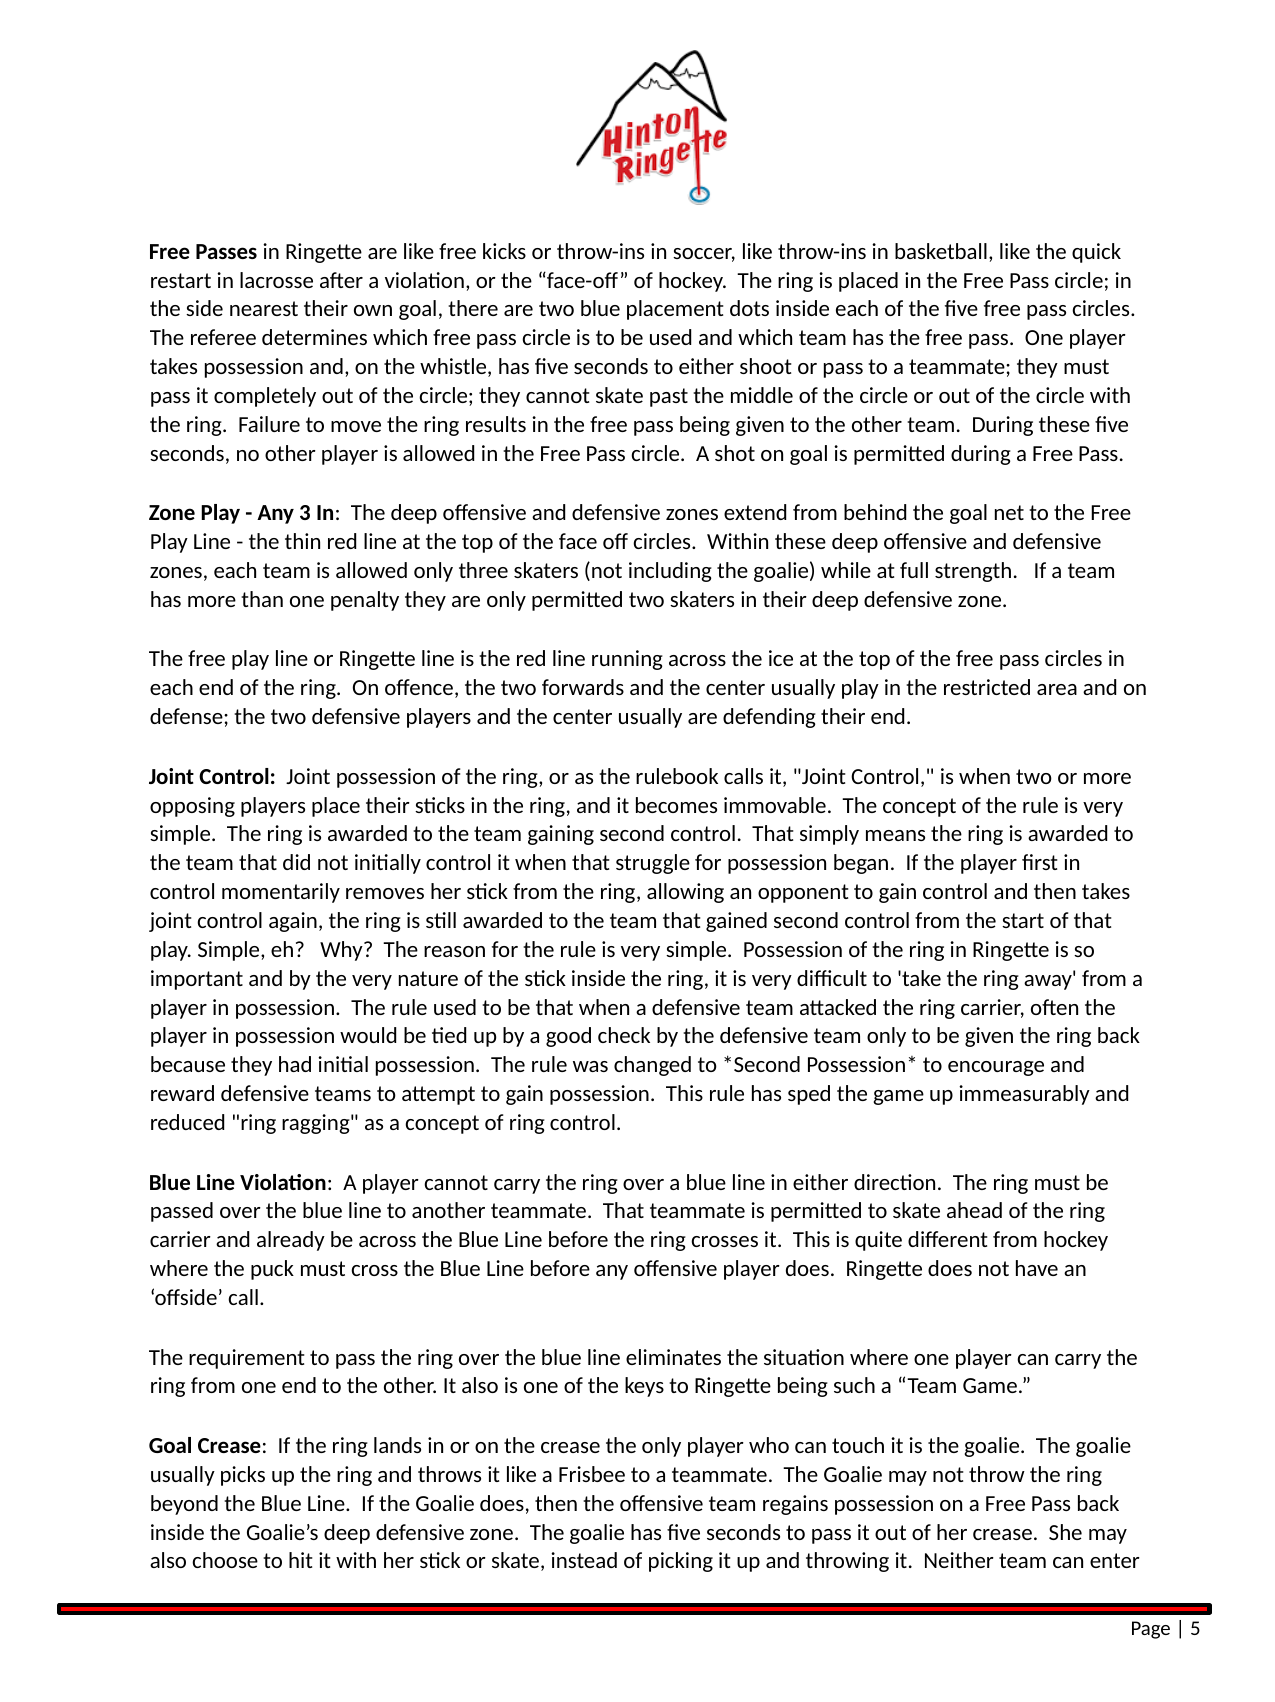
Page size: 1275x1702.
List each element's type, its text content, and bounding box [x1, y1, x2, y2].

text The requirement to pass the ring over the blue line eliminates the situation where one player can carry the ring from one end to the other. It also is one of the keys to Ringette being such a “Team Game.” [148, 1343, 1153, 1399]
text Joint Control: Joint possession of the ring, or as the rulebook calls it, "Joint Control," is when two or more opposing players place their sticks in the ring, and it becomes immovable. The concept of the rule is very simple. The ring is awarded to the team gaining second control. That simply means the ring is awarded to the team that did not initially control it when that struggle for possession began. If the player first in control momentarily removes her stick from the ring, allowing an opponent to gain control and then takes joint control again, the ring is still awarded to the team that gained second control from the start of that play. Simple, eh? Why? The reason for the rule is very simple. Possession of the ring in Ringette is so important and by the very nature of the stick inside the ring, it is very difficult to 'take the ring away' from a player in possession. The rule used to be that when a defensive team attacked the ring carrier, often the player in possession would be tied up by a good check by the defensive team only to be given the ring back because they had initial possession. The rule was changed to *Second Possession* to encourage and reward defensive teams to attempt to gain possession. This rule has sped the game up immeasurably and reduced "ring ragging" as a concept of ring control. [148, 762, 1153, 1136]
text Free Passes in Ringette are like free kicks or throw-ins in soccer, like throw-ins in basketball, like the quick restart in lacrosse after a violation, or the “face-off” of hockey. The ring is placed in the Free Pass circle; in the side nearest their own goal, there are two blue placement dots inside each of the five free pass circles. The referee determines which free pass circle is to be used and which team has the free pass. One player takes possession and, on the whistle, has five seconds to either shoot or pass to a teammate; they must pass it completely out of the circle; they cannot skate past the middle of the circle or out of the circle with the ring. Failure to move the ring results in the free pass being given to the other team. During these five seconds, no other player is allowed in the Free Pass circle. A shot on goal is permitted during a Free Pass. [148, 237, 1153, 467]
picture [576, 49, 728, 205]
text Blue Line Violation: A player cannot carry the ring over a blue line in either direction. The ring must be passed over the blue line to another teammate. That teammate is permitted to skate ahead of the ring carrier and already be across the Blue Line before the ring crosses it. This is quite different from hockey where the puck must cross the Blue Line before any offensive player does. Ringette does not have an ‘offside’ call. [148, 1168, 1153, 1311]
text Zone Play - Any 3 In: The deep offensive and defensive zones extend from behind the goal net to the Free Play Line - the thin red line at the top of the face off circles. Within these deep offensive and defensive zones, each team is allowed only three skaters (not including the goalie) while at full strength. If a team has more than one penalty they are only permitted two skaters in their deep defensive zone. [148, 498, 1153, 613]
text The free play line or Ringette line is the red line running across the ice at the top of the free pass circles in each end of the ring. On offence, the two forwards and the center usually play in the restricted area and on defense; the two defensive players and the center usually are defending their end. [148, 644, 1153, 730]
